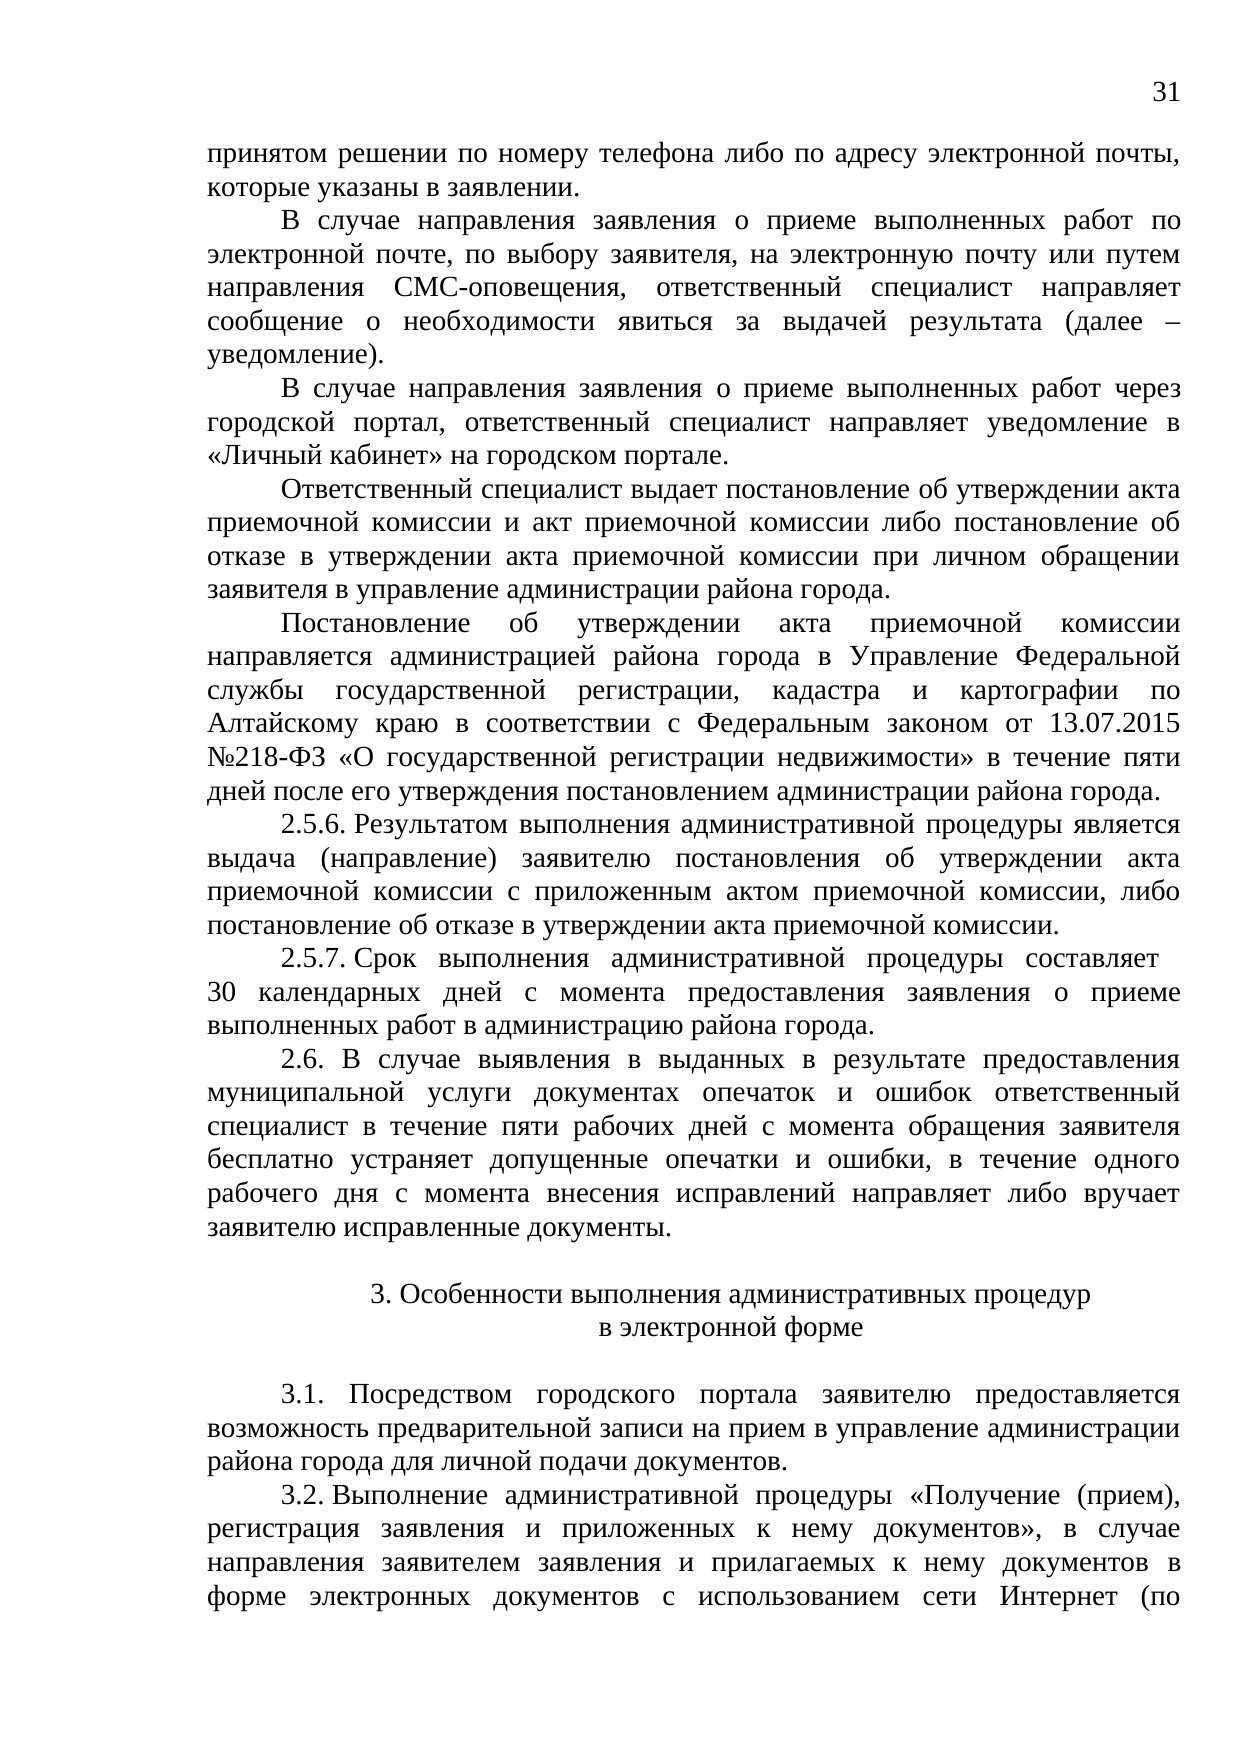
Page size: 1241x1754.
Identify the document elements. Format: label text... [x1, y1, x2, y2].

text Ответственный специалист выдает постановление об утверждении акта приемочной комиссии и акт приемочной комиссии либо постановление об отказе в утверждении акта приемочной комиссии при личном обращении заявителя в управление администрации района города. [207, 471, 1181, 605]
text В случае направления заявления о приеме выполненных работ через городской портал, ответственный специалист направляет уведомление в «Личный кабинет» на городском портале. [207, 370, 1181, 471]
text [207, 1477, 1181, 1611]
text Постановление об утверждении акта приемочной комиссии направляется администрацией района города в Управление Федеральной службы государственной регистрации, кадастра и картографии по Алтайскому краю в соответствии с Федеральным законом от 13.07.2015 №218-ФЗ «О государственной регистрации недвижимости» в течение пяти дней после его утверждения постановлением администрации района города. [207, 605, 1181, 806]
text 3. Особенности выполнения административных процедур [207, 1276, 1181, 1309]
text 2.5.7. Срок выполнения административной процедуры составляет 30 календарных дней с момента предоставления заявления о приеме выполненных работ в администрацию района города. [207, 940, 1181, 1041]
text в электронной форме [207, 1309, 1181, 1343]
text 3.1. Посредством городского портала заявителю предоставляется возможность предварительной записи на прием в управление администрации района города для личной подачи документов. [207, 1376, 1181, 1477]
text 2.6. В случае выявления в выданных в результате предоставления муниципальной услуги документах опечаток и ошибок ответственный специалист в течение пяти рабочих дней с момента обращения заявителя бесплатно устраняет допущенные опечатки и ошибки, в течение одного рабочего дня с момента внесения исправлений направляет либо вручает заявителю исправленные документы. [207, 1041, 1181, 1242]
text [207, 135, 1181, 202]
text В случае направления заявления о приеме выполненных работ по электронной почте, по выбору заявителя, на электронную почту или путем направления СМС-оповещения, ответственный специалист направляет сообщение о необходимости явиться за выдачей результата (далее – уведомление). [207, 202, 1181, 370]
text 2.5.6. Результатом выполнения административной процедуры является выдача (направление) заявителю постановления об утверждении акта приемочной комиссии с приложенным актом приемочной комиссии, либо постановление об отказе в утверждении акта приемочной комиссии. [207, 806, 1181, 940]
